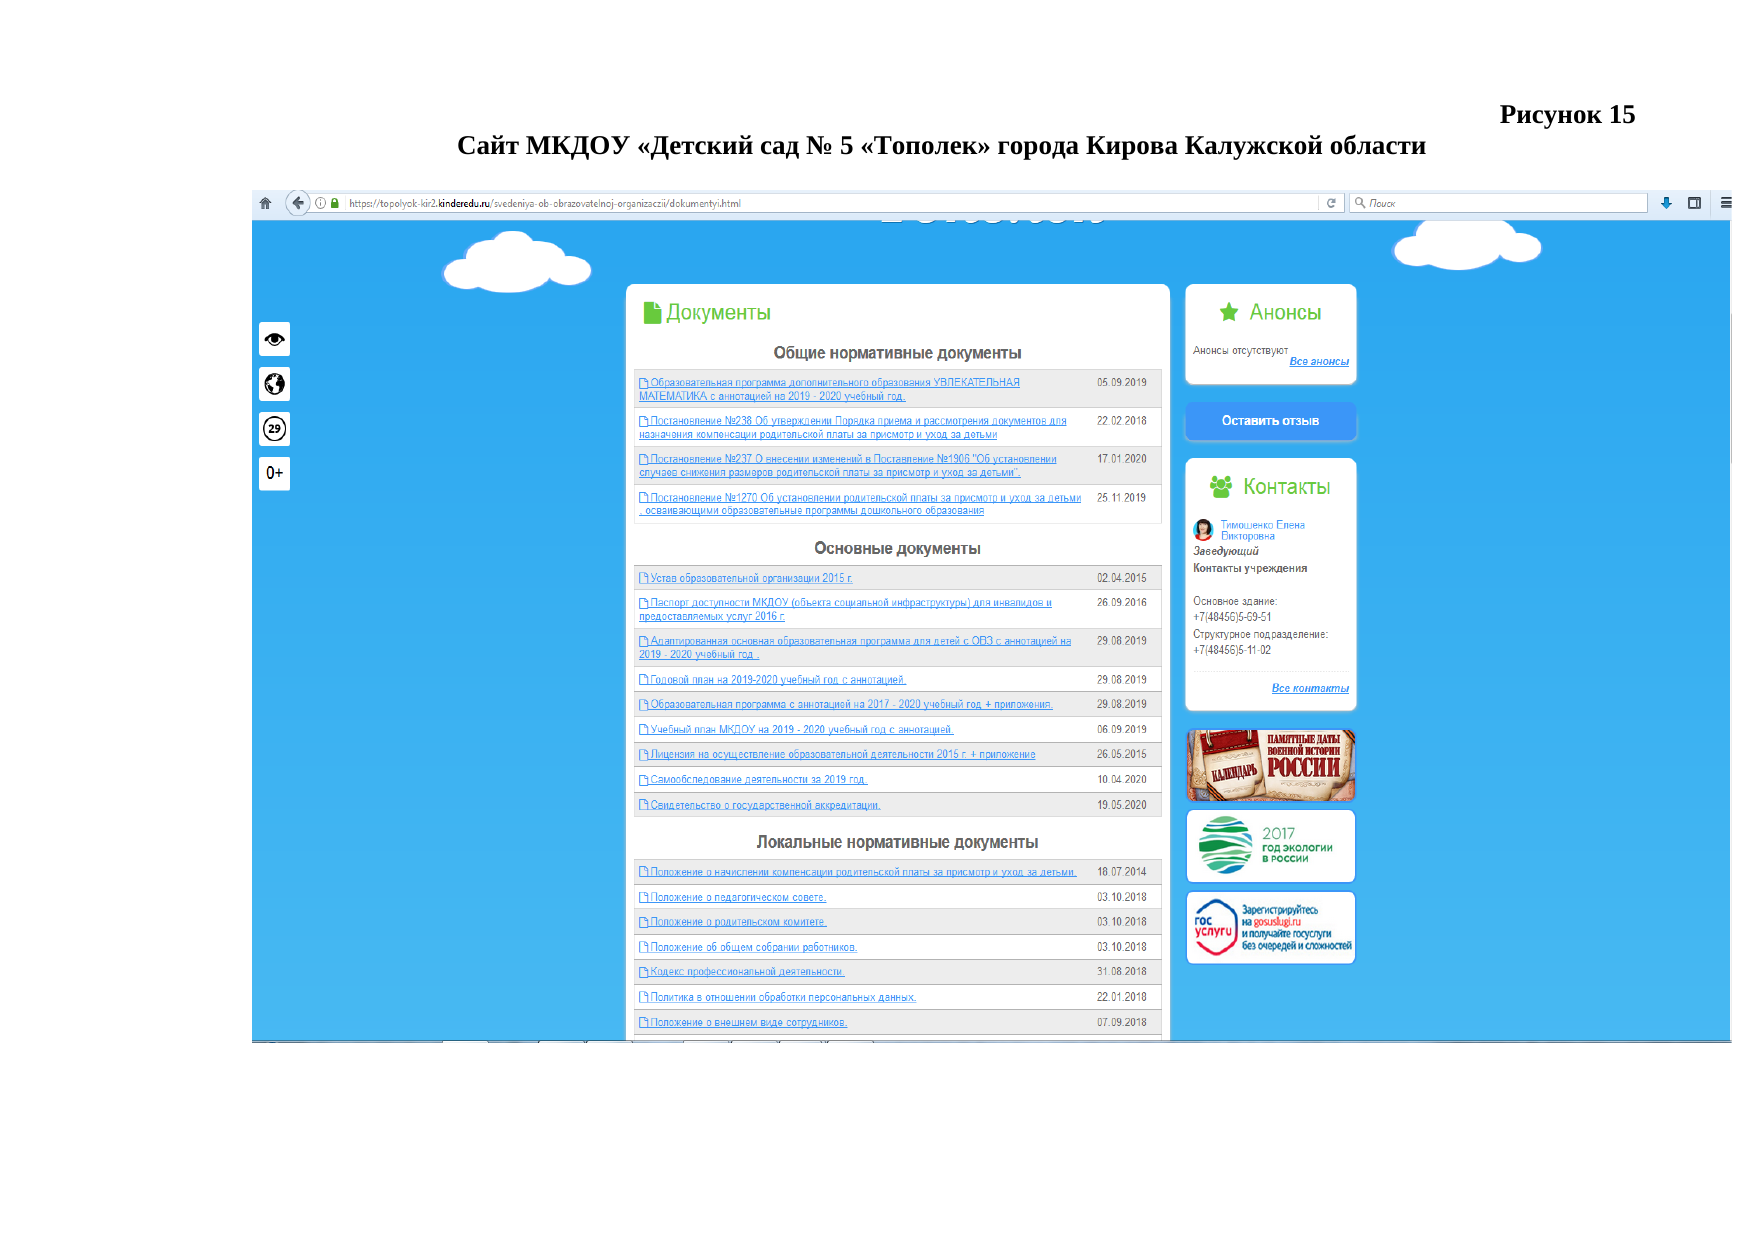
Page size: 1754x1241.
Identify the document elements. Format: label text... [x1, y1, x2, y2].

picture [252, 190, 1732, 1043]
text Рисунок 15 [192, 98, 1636, 129]
text Сайт МКДОУ «Детский сад № 5 «Тополек» города Кирова Калужской области [192, 129, 1636, 160]
